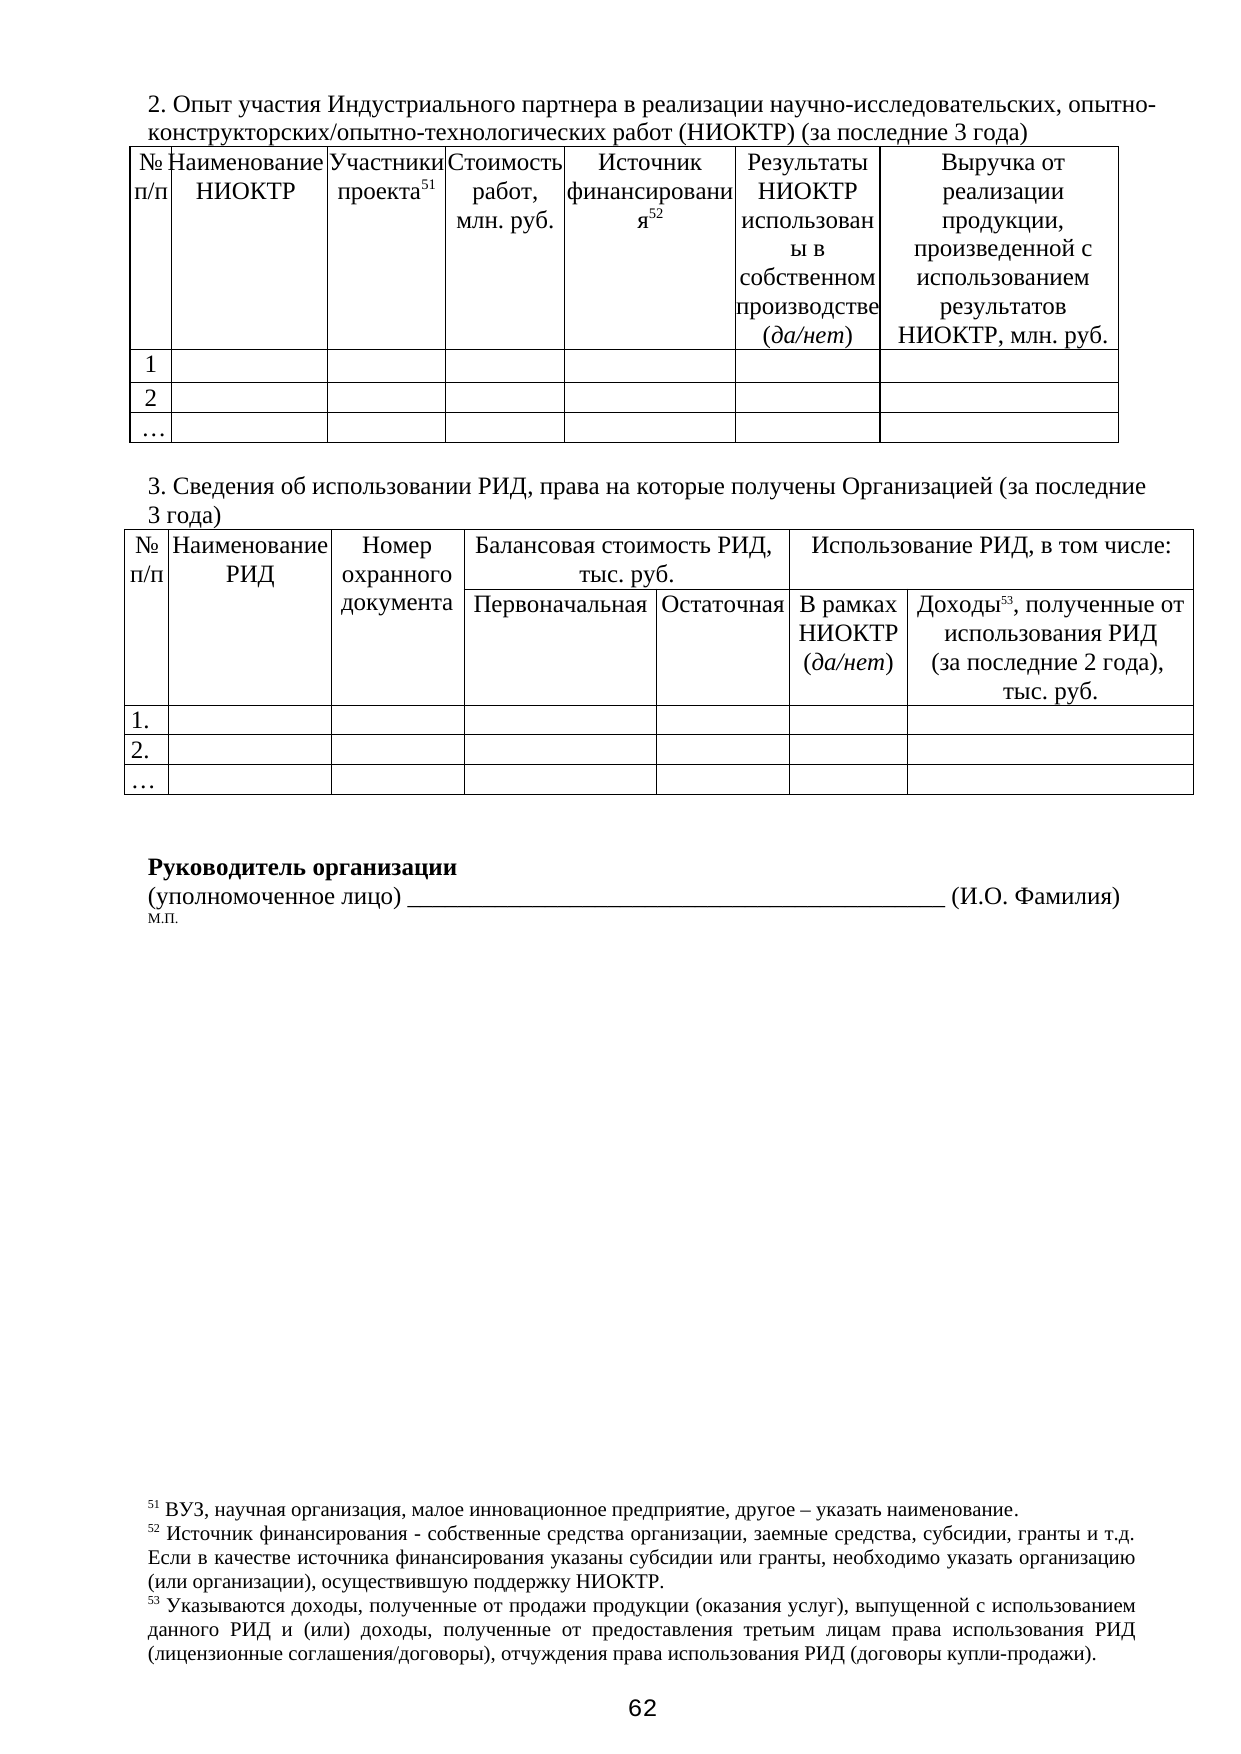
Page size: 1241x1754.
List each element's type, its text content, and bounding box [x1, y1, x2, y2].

table_cell [790, 706, 907, 734]
table_cell [169, 706, 331, 734]
table_cell [332, 765, 464, 794]
table_cell [169, 765, 331, 794]
table_cell Первоначальная [465, 590, 656, 704]
table_header Выручка от реализации продукции, произведенной с использованием результатов НИОКТР, млн. руб. [881, 147, 1118, 348]
table_cell 2. [125, 735, 168, 764]
table_cell [565, 383, 735, 412]
table_cell [446, 413, 564, 442]
table_cell [465, 706, 656, 734]
table_cell [169, 735, 331, 764]
table_cell [736, 350, 879, 382]
text М.П. [148, 910, 1137, 939]
table_header № п/п [131, 147, 171, 348]
table_cell … [125, 765, 168, 794]
table_header Участники проекта [328, 147, 445, 348]
table_cell 1 [131, 350, 171, 382]
table_cell [881, 383, 1118, 412]
table_cell [328, 350, 445, 382]
table_cell Доходы, полученные от использования РИД (за последние 2 года), тыс. руб. [908, 590, 1193, 704]
table_header Использование РИД, в том числе: [790, 530, 1193, 588]
table_header Источник финансирования [565, 147, 735, 348]
table_header Стоимость работ, млн. руб. [446, 147, 564, 348]
table_cell [657, 706, 789, 734]
text 2. Опыт участия Индустриального партнера в реализации научно-исследовательских, опытно-конструкторских/опытно-технологических работ (НИОКТР) (за последние 3 года) [148, 89, 1196, 146]
table_cell В рамках НИОКТР (да/нет) [790, 590, 907, 704]
table_cell Остаточная [657, 590, 789, 704]
table_cell [446, 350, 564, 382]
table_cell [328, 383, 445, 412]
table_cell [790, 735, 907, 764]
table_cell [736, 413, 879, 442]
table_cell … [131, 413, 171, 442]
table_cell [881, 350, 1118, 382]
table_cell [446, 383, 564, 412]
table_cell [172, 413, 327, 442]
table_cell [328, 413, 445, 442]
table_cell [565, 413, 735, 442]
table_cell [908, 706, 1193, 734]
table_header Номер охранного документа [332, 530, 464, 704]
table_cell [657, 765, 789, 794]
table_cell [332, 706, 464, 734]
table_cell [736, 383, 879, 412]
table_header Балансовая стоимость РИД, тыс. руб. [465, 530, 789, 588]
table_cell [908, 735, 1193, 764]
text Руководитель организации [148, 852, 1137, 881]
table_header Наименование РИД [169, 530, 331, 704]
table_cell 1. [125, 706, 168, 734]
text (уполномоченное лицо) ___________________________________________ (И.О. Фамилия) [148, 881, 1137, 910]
table_cell [465, 735, 656, 764]
table_header Наименование НИОКТР [172, 147, 327, 348]
table_cell [565, 350, 735, 382]
table_header № п/п [125, 530, 168, 704]
table_cell [465, 765, 656, 794]
table_cell [332, 735, 464, 764]
table_cell [908, 765, 1193, 794]
text 3. Сведения об использовании РИД, права на которые получены Организацией (за последние 3 года) [148, 471, 1196, 529]
table_cell [881, 413, 1118, 442]
table_cell [790, 765, 907, 794]
table_cell [172, 350, 327, 382]
table_cell [657, 735, 789, 764]
table_cell 2 [131, 383, 171, 412]
table_header Результаты НИОКТР использованы в собственном производстве (да/нет) [736, 147, 879, 348]
table_cell [172, 383, 327, 412]
